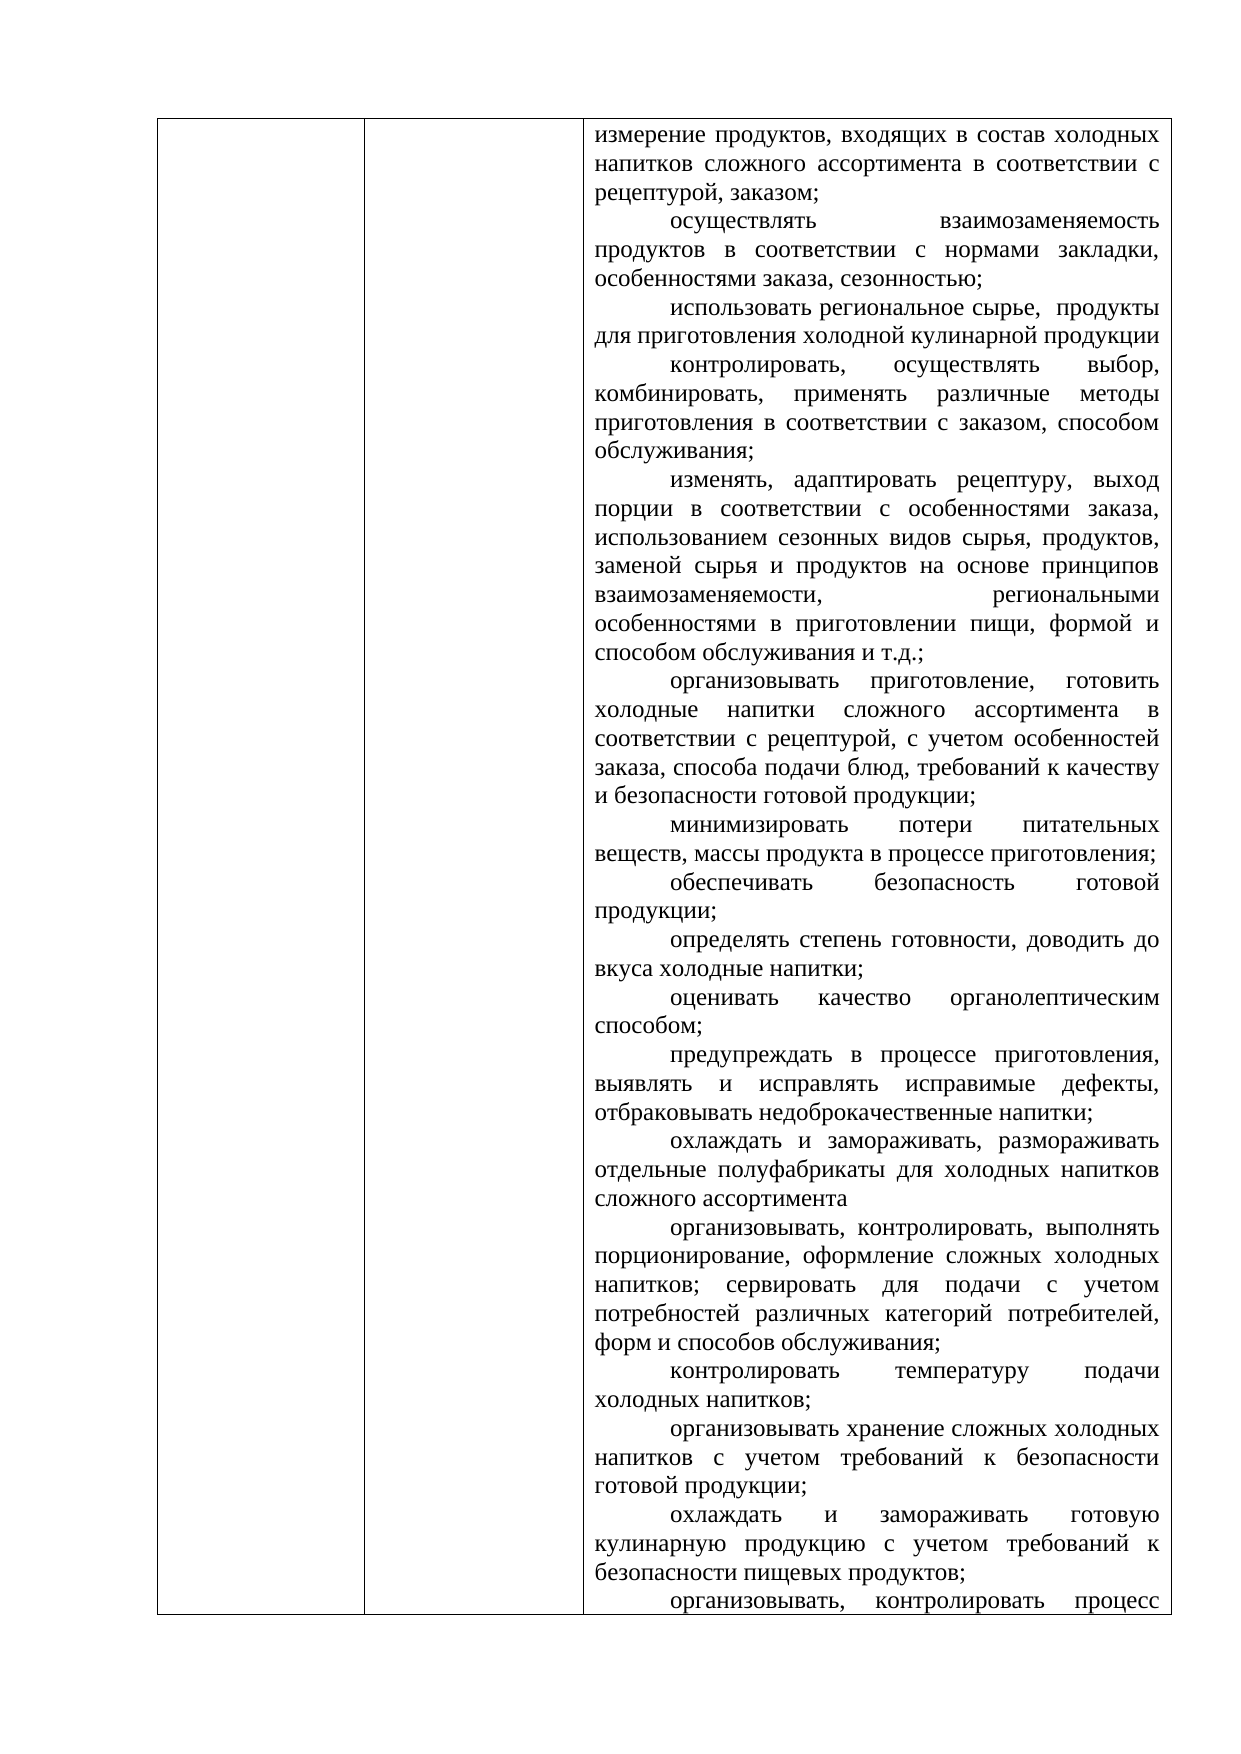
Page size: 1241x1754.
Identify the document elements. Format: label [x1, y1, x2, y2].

table_cell [584, 119, 1171, 1614]
